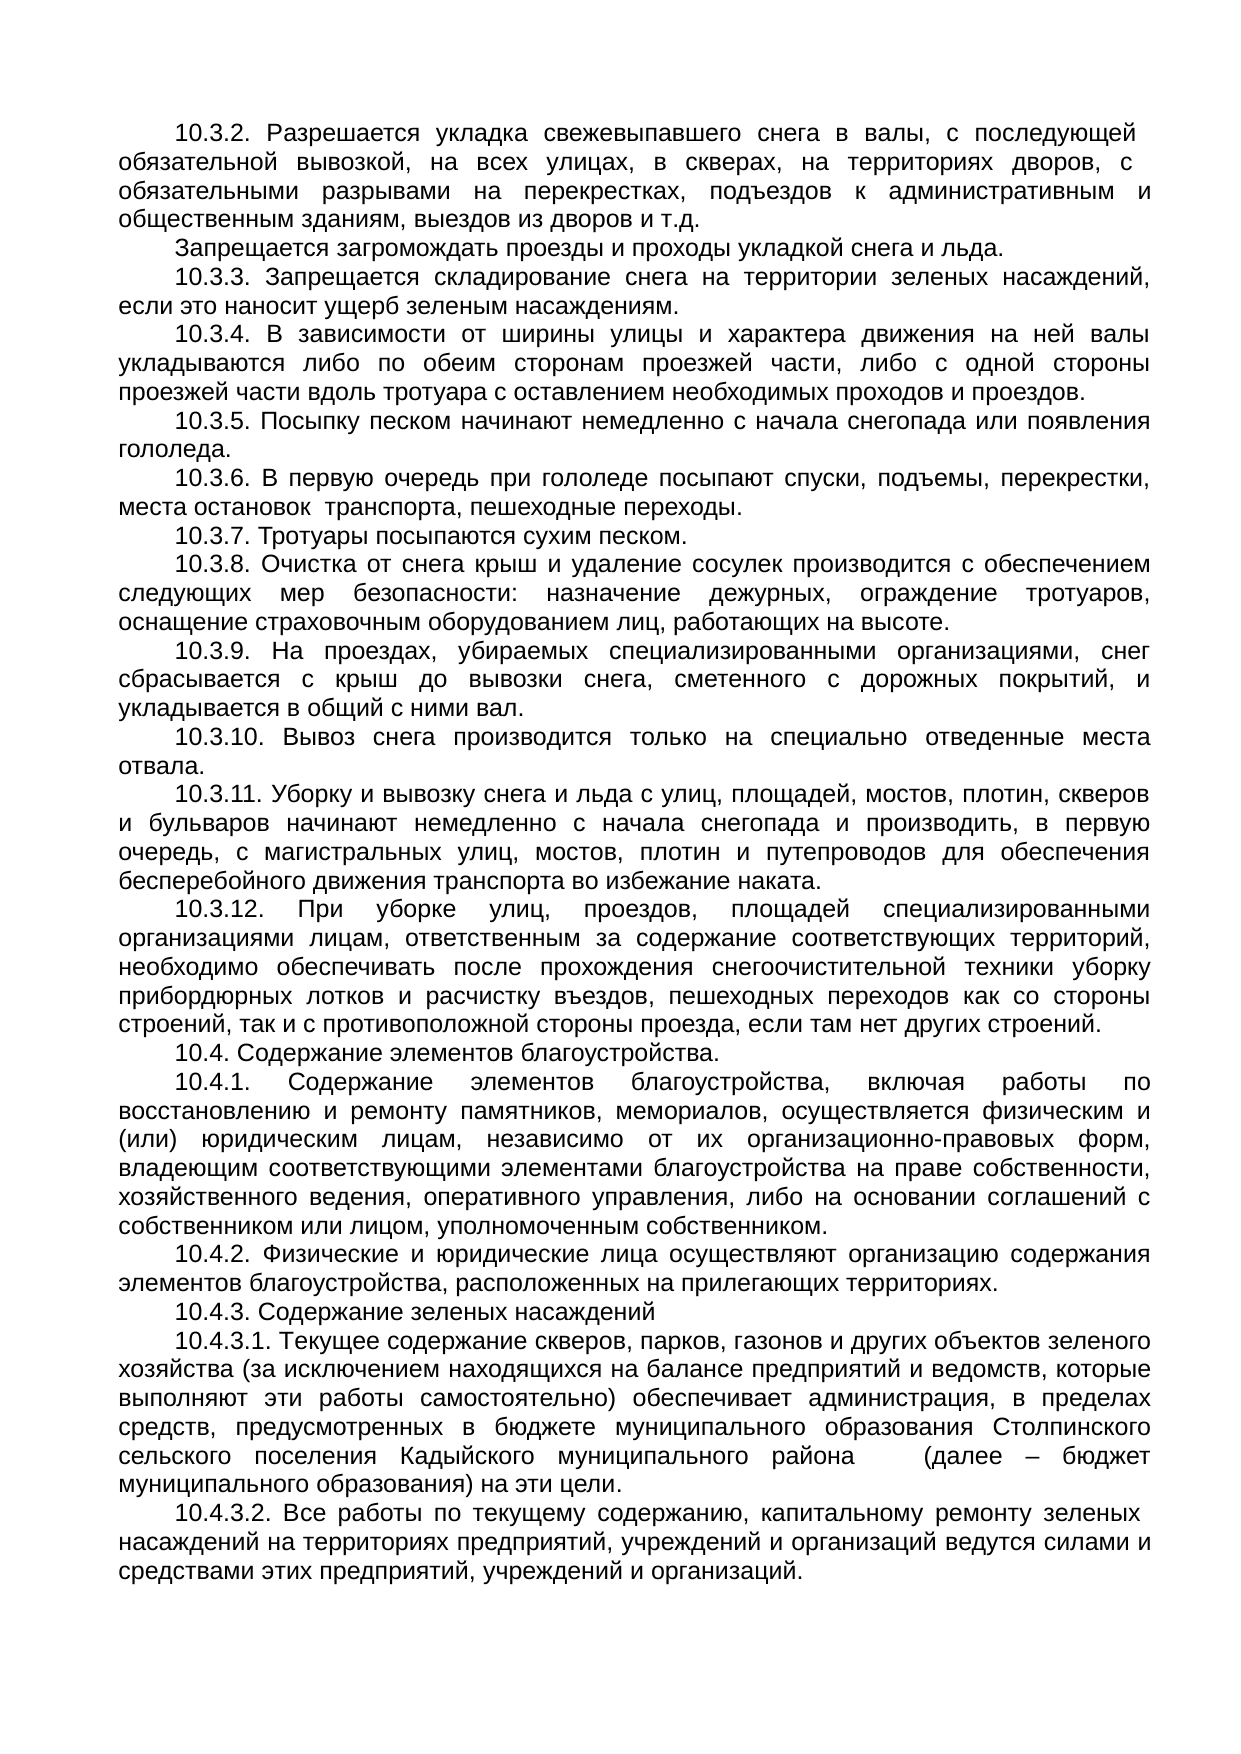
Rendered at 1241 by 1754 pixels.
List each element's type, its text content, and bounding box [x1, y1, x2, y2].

text 10.3.2. Разрешается укладка свежевыпавшего снега в валы, с последующей обязательной вывозкой, на всех улицах, в скверах, на территориях дворов, с обязательными разрывами на перекрестках, подъездов к административным и общественным зданиям, выездов из дворов и т.д. [118, 118, 1152, 233]
text 10.3.5. Посыпку песком начинают немедленно с начала снегопада или появления гололеда. [118, 406, 1152, 463]
text 10.4.3.2. Все работы по текущему содержанию, капитальному ремонту зеленых насаждений на территориях предприятий, учреждений и организаций ведутся силами и средствами этих предприятий, учреждений и организаций. [118, 1498, 1152, 1584]
text 10.3.10. Вывоз снега производится только на специально отведенные места отвала. [118, 722, 1152, 779]
text 10.4.3.1. Текущее содержание скверов, парков, газонов и других объектов зеленого хозяйства (за исключением находящихся на балансе предприятий и ведомств, которые выполняют эти работы самостоятельно) обеспечивает администрация, в пределах средств, предусмотренных в бюджете муниципального образования Столпинского сельского поселения Кадыйского муниципального района (далее – бюджет муниципального образования) на эти цели. [118, 1326, 1152, 1498]
text 10.3.7. Тротуары посыпаются сухим песком. [118, 521, 1152, 549]
text 10.3.4. В зависимости от ширины улицы и характера движения на ней валы укладываются либо по обеим сторонам проезжей части, либо с одной стороны проезжей части вдоль тротуара с оставлением необходимых проходов и проездов. [118, 319, 1152, 406]
text 10.3.8. Очистка от снега крыш и удаление сосулек производится с обеспечением следующих мер безопасности: назначение дежурных, ограждение тротуаров, оснащение страховочным оборудованием лиц, работающих на высоте. [118, 549, 1152, 636]
text 10.4. Содержание элементов благоустройства. [118, 1038, 1152, 1067]
text 10.4.2. Физические и юридические лица осуществляют организацию содержания элементов благоустройства, расположенных на прилегающих территориях. [118, 1239, 1152, 1297]
text 10.4.3. Содержание зеленых насаждений [118, 1297, 1152, 1326]
text 10.3.3. Запрещается складирование снега на территории зеленых насаждений, если это наносит ущерб зеленым насаждениям. [118, 262, 1152, 319]
text 10.3.12. При уборке улиц, проездов, площадей специализированными организациями лицам, ответственным за содержание соответствующих территорий, необходимо обеспечивать после прохождения снегоочистительной техники уборку прибордюрных лотков и расчистку въездов, пешеходных переходов как со стороны строений, так и с противоположной стороны проезда, если там нет других строений. [118, 894, 1152, 1038]
text 10.3.11. Уборку и вывозку снега и льда с улиц, площадей, мостов, плотин, скверов и бульваров начинают немедленно с начала снегопада и производить, в первую очередь, с магистральных улиц, мостов, плотин и путепроводов для обеспечения бесперебойного движения транспорта во избежание наката. [118, 779, 1152, 894]
text 10.4.1. Содержание элементов благоустройства, включая работы по восстановлению и ремонту памятников, мемориалов, осуществляется физическим и (или) юридическим лицам, независимо от их организационно-правовых форм, владеющим соответствующими элементами благоустройства на праве собственности, хозяйственного ведения, оперативного управления, либо на основании соглашений с собственником или лицом, уполномоченным собственником. [118, 1067, 1152, 1239]
text 10.3.6. В первую очередь при гололеде посыпают спуски, подъемы, перекрестки, места остановок транспорта, пешеходные переходы. [118, 463, 1152, 521]
text 10.3.9. На проездах, убираемых специализированными организациями, снег сбрасывается с крыш до вывозки снега, сметенного с дорожных покрытий, и укладывается в общий с ними вал. [118, 636, 1152, 722]
text Запрещается загромождать проезды и проходы укладкой снега и льда. [118, 233, 1152, 262]
